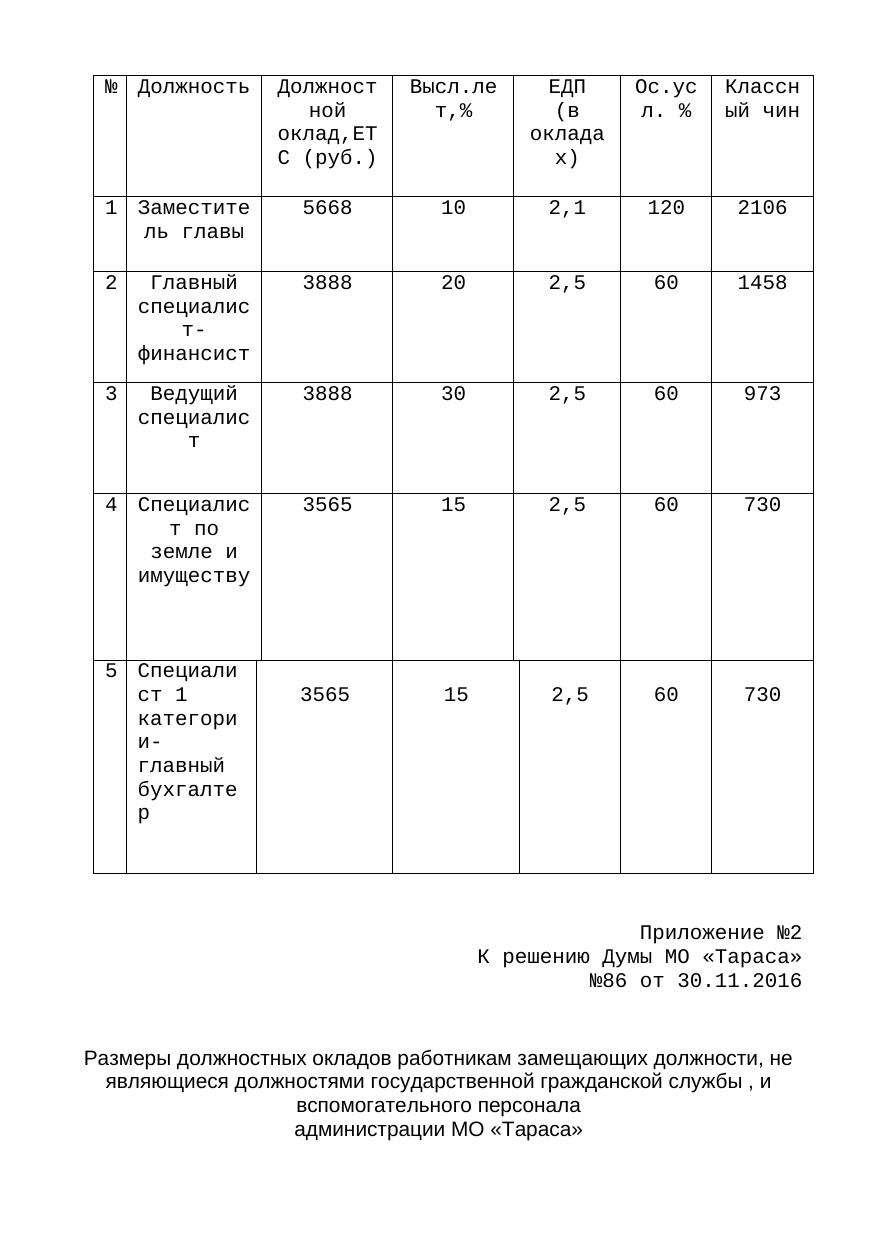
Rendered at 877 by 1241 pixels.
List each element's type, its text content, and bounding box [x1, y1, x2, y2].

table_cell 4 [94, 494, 126, 659]
table_cell 20 [393, 272, 513, 382]
table_cell 2,5 [514, 383, 620, 493]
table_cell 2,5 [520, 661, 620, 873]
text №86 от 30.11.2016 [75, 970, 802, 993]
table_cell 1458 [712, 272, 813, 382]
table_cell 60 [621, 661, 711, 873]
table_cell 120 [621, 197, 711, 271]
table_cell Специалист 1 категории-главный бухгалтер [127, 661, 256, 873]
table_header ЕДП (в окладах) [514, 76, 620, 196]
text К решению Думы МО «Тараса» [75, 946, 802, 970]
table_header Должностной оклад,ЕТС (руб.) [262, 76, 392, 196]
table_cell 2106 [712, 197, 813, 271]
table_cell 2,5 [514, 272, 620, 382]
table_cell 730 [712, 661, 813, 873]
table_cell 60 [621, 494, 711, 659]
text Размеры должностных окладов работникам замещающих должности, не являющиеся должностями государственной гражданской службы , и вспомогательного персонала [75, 1045, 802, 1117]
table_cell 2,1 [514, 197, 620, 271]
table_header Ос.усл. % [621, 76, 711, 196]
table_cell 3888 [262, 272, 392, 382]
table_cell 5 [94, 661, 126, 873]
table_cell 730 [712, 494, 813, 659]
table_header № [94, 76, 126, 196]
table_cell Заместитель главы [127, 197, 261, 271]
table_cell 3 [94, 383, 126, 493]
table_cell 1 [94, 197, 126, 271]
table_header Высл.лет,% [393, 76, 513, 196]
table_cell Ведущий специалист [127, 383, 261, 493]
table_cell 973 [712, 383, 813, 493]
table_cell 30 [393, 383, 513, 493]
table_cell 10 [393, 197, 513, 271]
text администрации МО «Тараса» [75, 1117, 802, 1141]
table_cell Специалист по земле и имуществу [127, 494, 261, 659]
table_cell 60 [621, 272, 711, 382]
table_cell 3565 [262, 494, 392, 659]
table_header Должность [127, 76, 261, 196]
table_cell 60 [621, 383, 711, 493]
table_cell 5668 [262, 197, 392, 271]
table_header Классный чин [712, 76, 813, 196]
table_cell 2 [94, 272, 126, 382]
table_cell 15 [393, 494, 513, 659]
table_cell Главный специалист-финансист [127, 272, 261, 382]
table_cell 3565 [257, 661, 392, 873]
table_cell 15 [393, 661, 519, 873]
table_cell 2,5 [514, 494, 620, 659]
table_cell 3888 [262, 383, 392, 493]
text Приложение №2 [75, 922, 802, 946]
